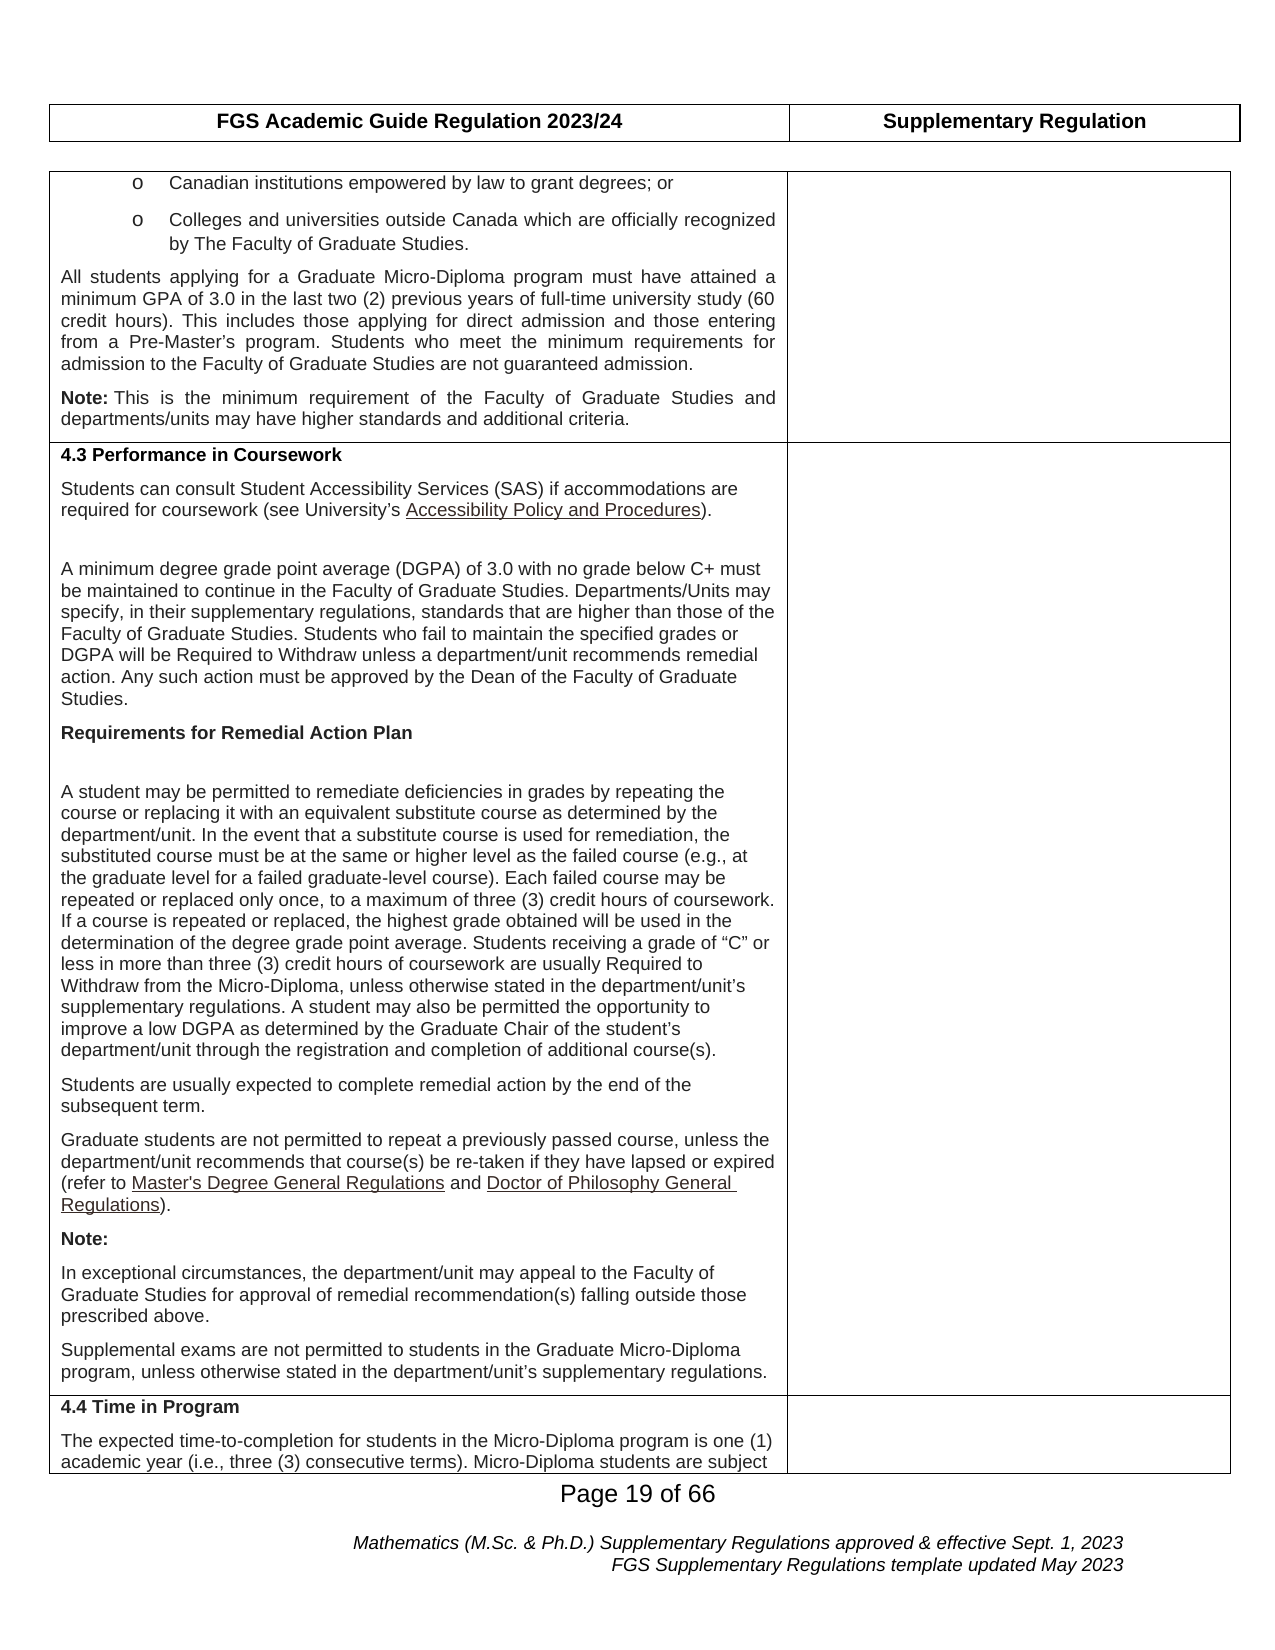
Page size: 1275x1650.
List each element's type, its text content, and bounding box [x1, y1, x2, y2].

table_cell [788, 1396, 1230, 1473]
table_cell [50, 1396, 787, 1473]
table_cell 4.3 Performance in Coursework Students can consult Student Accessibility Services (SAS) if accommodations are required for coursework (see University’s Accessibility Policy and Procedures). A minimum degree grade point average (DGPA) of 3.0 with no grade below C+ must be maintained to continue in the Faculty of Graduate Studies. Departments/Units may specify, in their supplementary regulations, standards that are higher than those of the Faculty of Graduate Studies. Students who fail to maintain the specified grades or DGPA will be Required to Withdraw unless a department/unit recommends remedial action. Any such action must be approved by the Dean of the Faculty of Graduate Studies. Requirements for Remedial Action Plan A student may be permitted to remediate deficiencies in grades by repeating the course or replacing it with an equivalent substitute course as determined by the department/unit. In the event that a substitute course is used for remediation, the substituted course must be at the same or higher level as the failed course (e.g., at the graduate level for a failed graduate-level course). Each failed course may be repeated or replaced only once, to a maximum of three (3) credit hours of coursework. If a course is repeated or replaced, the highest grade obtained will be used in the determination of the degree grade point average. Students receiving a grade of “C” or less in more than three (3) credit hours of coursework are usually Required to Withdraw from the Micro-Diploma, unless otherwise stated in the department/unit’s supplementary regulations. A student may also be permitted the opportunity to improve a low DGPA as determined by the Graduate Chair of the student’s department/unit through the registration and completion of additional course(s). Students are usually expected to complete remedial action by the end of the subsequent term. Graduate students are not permitted to repeat a previously passed course, unless the department/unit recommends that course(s) be re-taken if they have lapsed or expired (refer to Master's Degree General Regulations and Doctor of Philosophy General Regulations). Note: In exceptional circumstances, the department/unit may appeal to the Faculty of Graduate Studies for approval of remedial recommendation(s) falling outside those prescribed above. Supplemental exams are not permitted to students in the Graduate Micro-Diploma program, unless otherwise stated in the department/unit’s supplementary regulations. [50, 443, 787, 1394]
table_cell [50, 172, 787, 442]
table_cell [788, 172, 1230, 442]
table_cell [788, 443, 1230, 1394]
